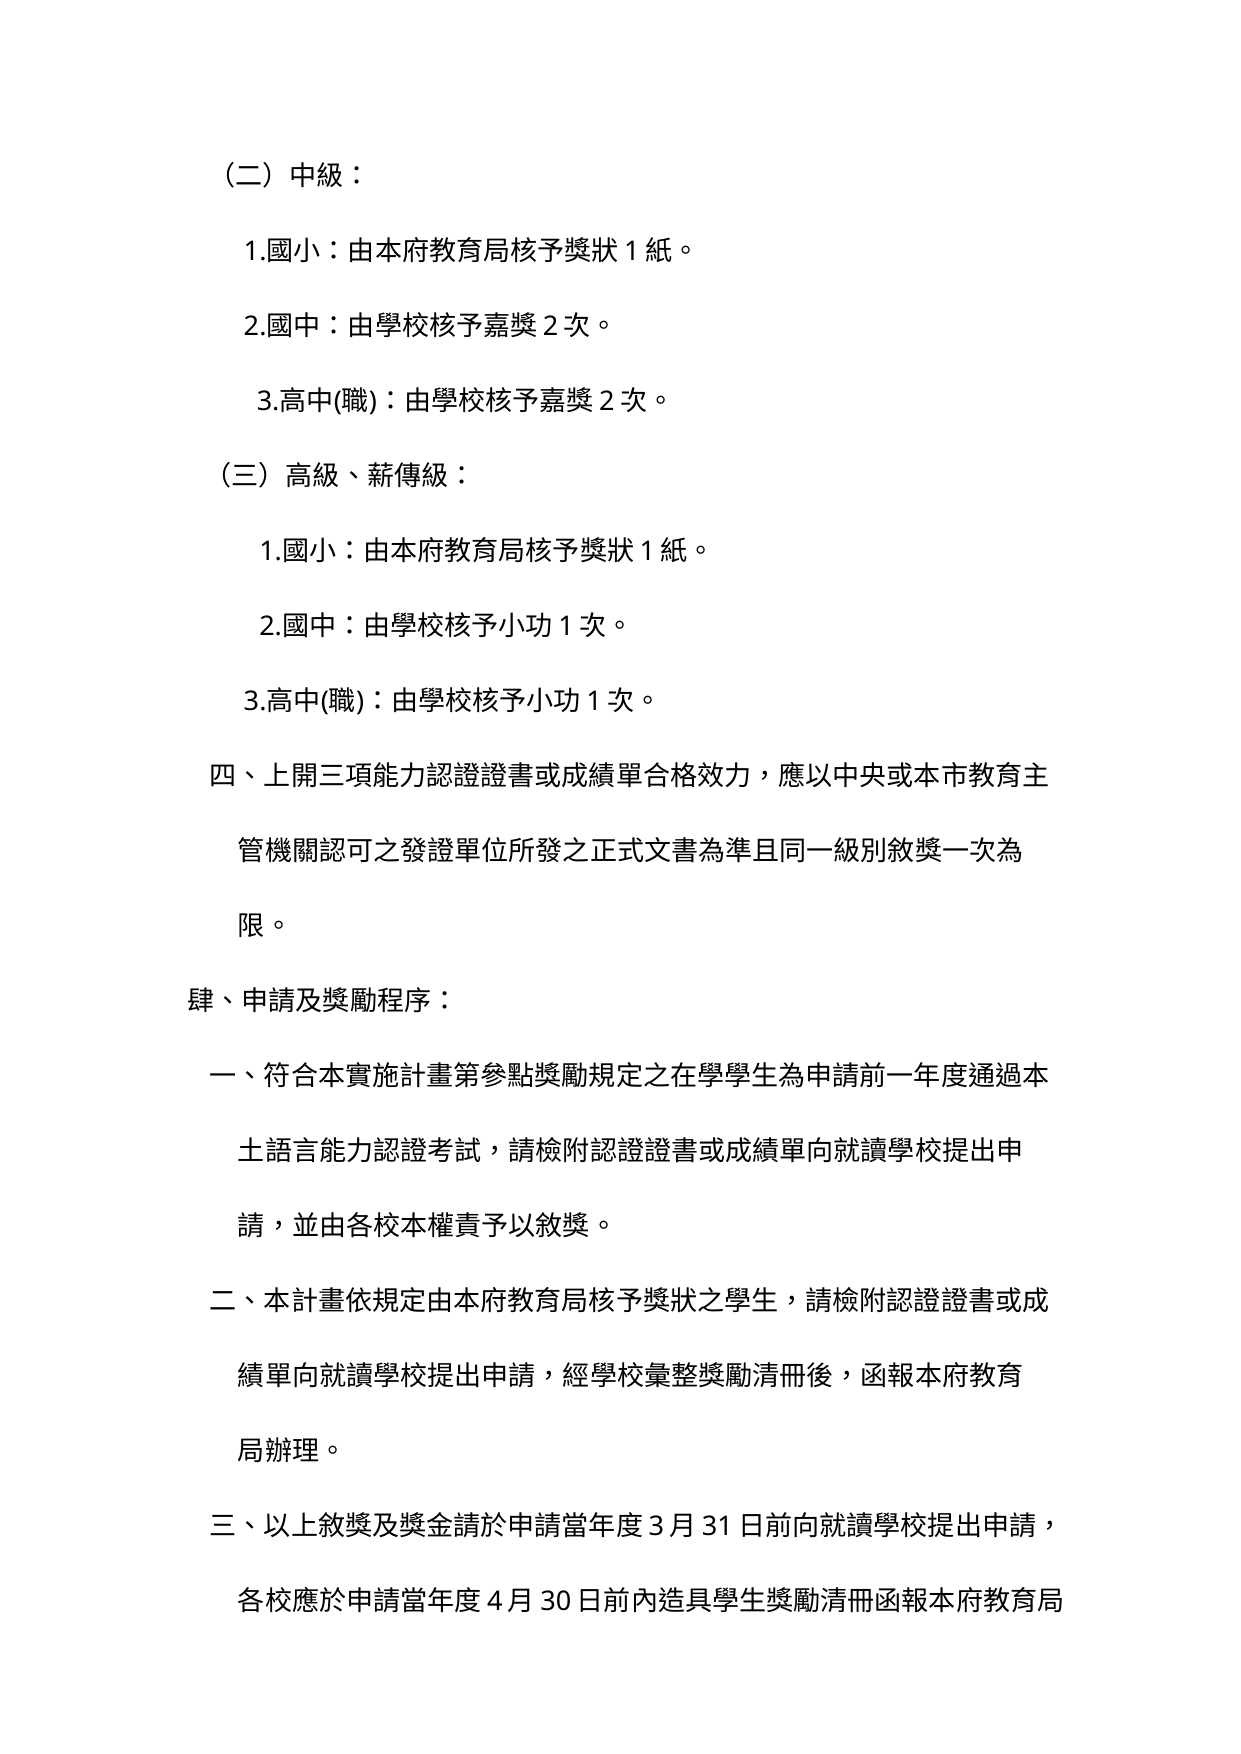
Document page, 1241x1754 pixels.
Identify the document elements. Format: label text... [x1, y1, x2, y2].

text 各校應於申請當年度4月30日前內造具學生獎勵清冊函報本府教育局 [202, 1561, 1162, 1636]
text 土語言能力認證考試，請檢附認證證書或成績單向就讀學校提出申 [202, 1111, 1162, 1186]
text 二、本計畫依規定由本府教育局核予獎狀之學生，請檢附認證證書或成 [202, 1261, 1162, 1336]
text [187, 136, 1147, 361]
text 管機關認可之發證單位所發之正式文書為準且同一級別敘獎一次為 [202, 811, 1073, 886]
text 肆、申請及獎勵程序： [187, 961, 1073, 1036]
text （三）高級、薪傳級： 1.國小：由本府教育局核予獎狀1紙。 2.國中：由學校核予小功1次。 [176, 436, 1147, 661]
text 三、以上敘獎及獎金請於申請當年度3月31日前向就讀學校提出申請， [202, 1486, 1162, 1561]
text 3.高中(職)：由學校核予小功1次。 [187, 661, 1147, 736]
text 限。 [202, 886, 1073, 961]
text 3.高中(職)：由學校核予嘉獎2次。 [187, 361, 1147, 436]
text 績單向就讀學校提出申請，經學校彙整獎勵清冊後，函報本府教育 [202, 1336, 1162, 1411]
text 一、符合本實施計畫第參點獎勵規定之在學學生為申請前一年度通過本 [202, 1036, 1162, 1111]
text 局辦理。 [202, 1411, 1162, 1486]
text 四、上開三項能力認證證書或成績單合格效力，應以中央或本市教育主 [202, 736, 1073, 811]
text 請，並由各校本權責予以敘獎。 [202, 1186, 1162, 1261]
